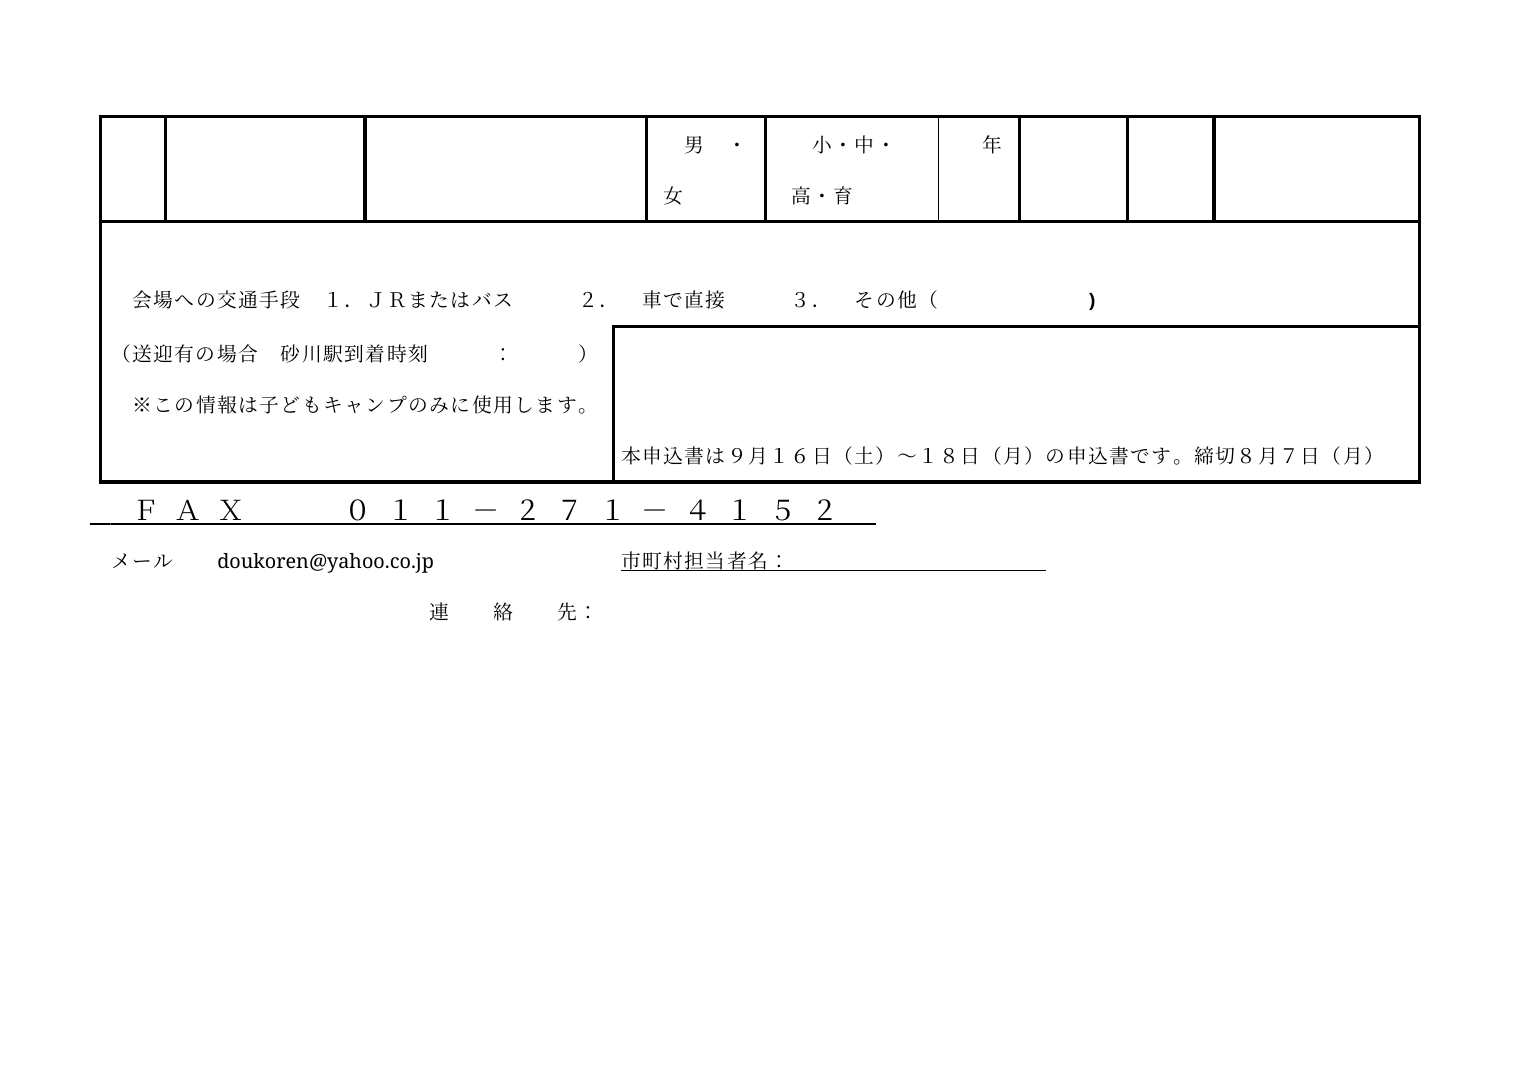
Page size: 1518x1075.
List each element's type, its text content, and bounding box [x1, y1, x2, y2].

table_cell 男 ・ 女 [648, 118, 764, 220]
table_cell [367, 118, 645, 220]
table_cell 年 [939, 118, 1018, 220]
text メール doukoren@yahoo.co.jp 市町村担当者名： [89, 534, 1428, 585]
table_cell 本申込書は９月１６日（土）～１８日（月）の申込書です。締切８月７日（月） [615, 328, 1418, 480]
table_cell [1021, 118, 1126, 220]
text 連 絡 先： [89, 585, 1428, 636]
table_cell [167, 118, 363, 220]
table_cell （送迎有の場合 砂川駅到着時刻 ： ） ※この情報は子どもキャンプのみに使用します。 [102, 325, 612, 480]
table_cell 会場への交通手段 １. ＪＲまたはバス ２. 車で直接 ３. その他（ ) [102, 223, 1418, 325]
table_cell [1129, 118, 1212, 220]
table_cell [102, 118, 164, 220]
table_cell [1216, 118, 1418, 220]
text ＦＡＸ ０１１－２７１－４１５２ [89, 483, 1428, 534]
table_cell 小・中・高・育 [767, 118, 938, 220]
